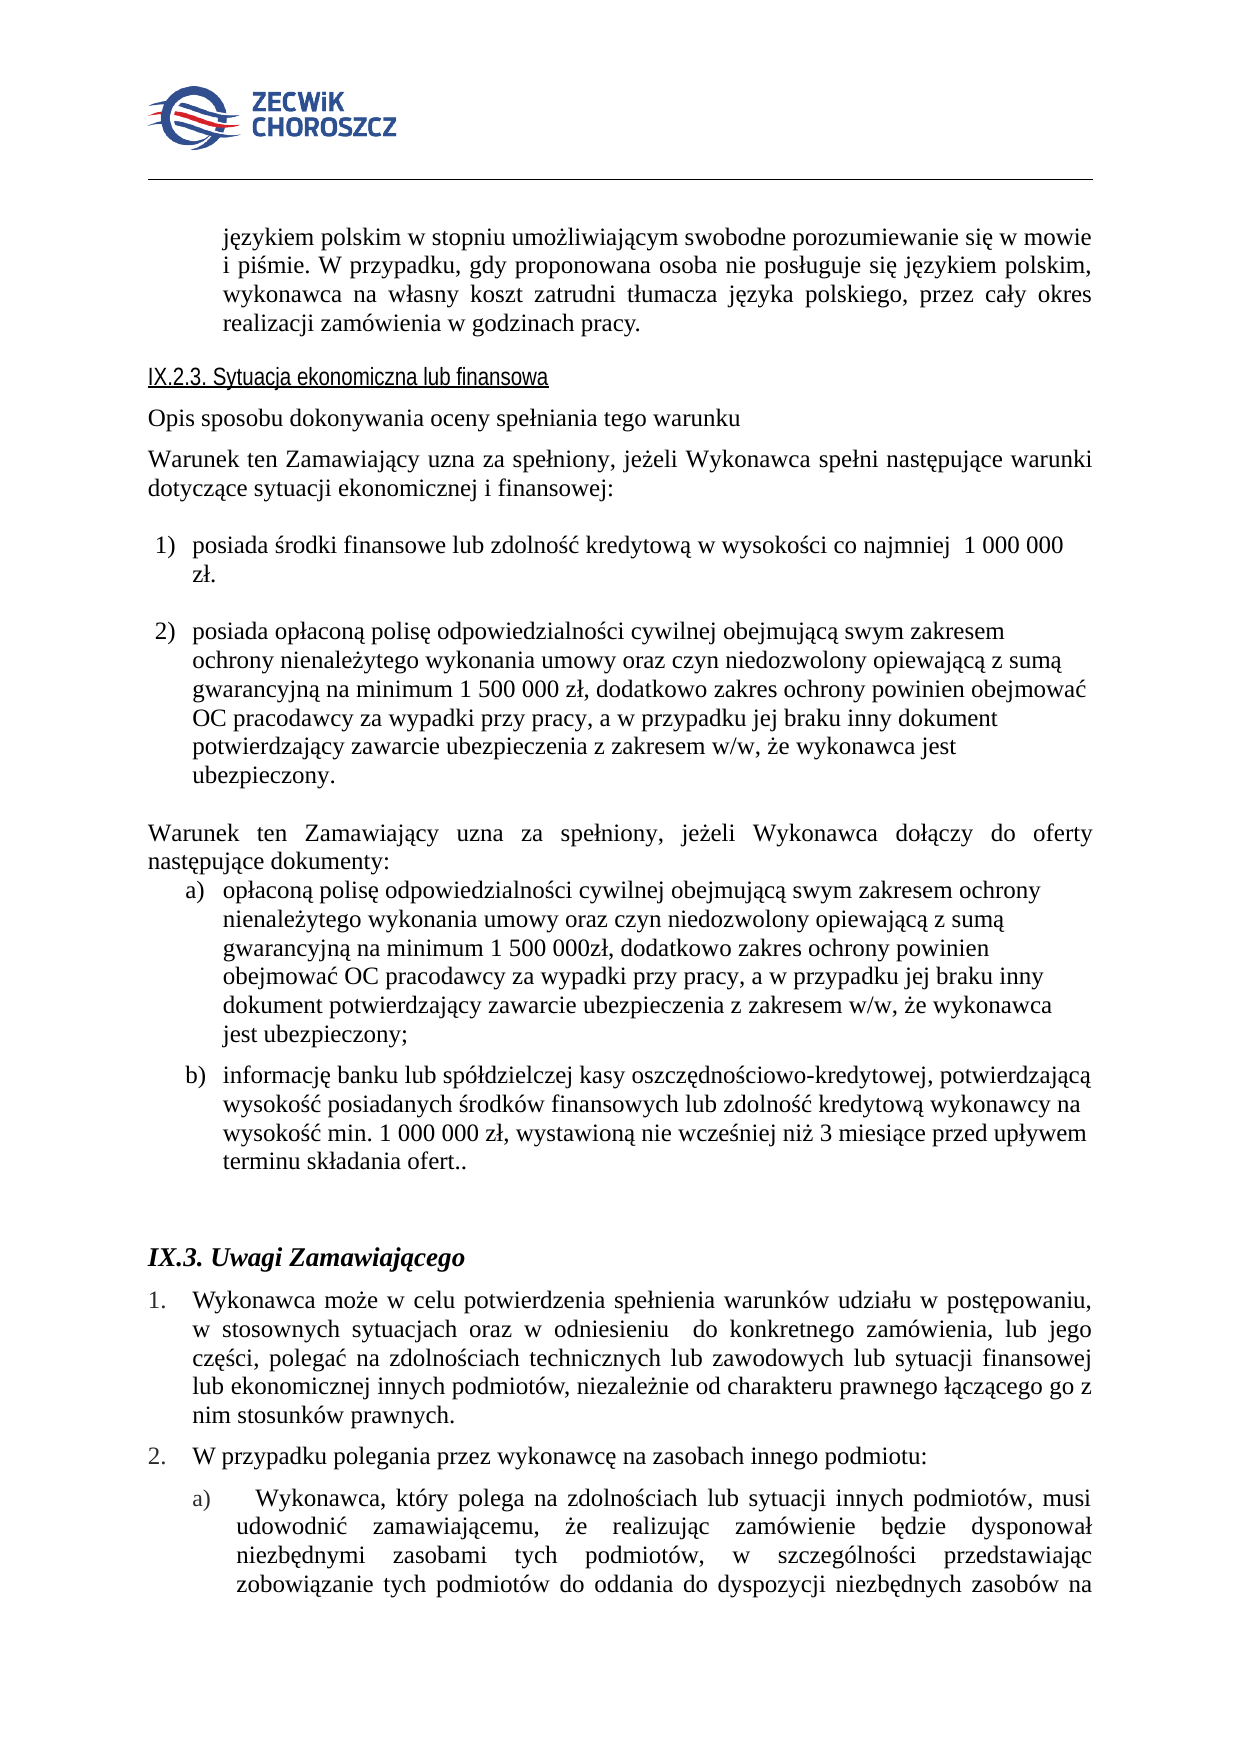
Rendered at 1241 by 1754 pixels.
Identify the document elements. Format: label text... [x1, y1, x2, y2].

list posiada środki finansowe lub zdolność kredytową w wysokości co najmniej 1 000 000 zł. [154, 530, 1093, 588]
text Warunek ten Zamawiający uzna za spełniony, jeżeli Wykonawca spełni następujące warunki dotyczące sytuacji ekonomicznej i finansowej: [148, 444, 1093, 501]
subtitle IX.3. Uwagi Zamawiającego [148, 1241, 1093, 1273]
subtitle IX.2.3. Sytuacja ekonomiczna lub finansowa [148, 362, 1093, 390]
picture [147, 86, 397, 152]
text Warunek ten Zamawiający uzna za spełniony, jeżeli Wykonawca dołączy do oferty następujące dokumenty: [148, 818, 1093, 875]
list W przypadku polegania przez wykonawcę na zasobach innego podmiotu: [148, 1441, 1093, 1470]
text Opis sposobu dokonywania oceny spełniania tego warunku [148, 403, 1093, 431]
list Wykonawca może w celu potwierdzenia spełnienia warunków udziału w postępowaniu, w stosownych sytuacjach oraz w odniesieniu do konkretnego zamówienia, lub jego części, polegać na zdolnościach technicznych lub zawodowych lub sytuacji finansowej lub ekonomicznej innych podmiotów, niezależnie od charakteru prawnego łączącego go z nim stosunków prawnych. [148, 1285, 1093, 1429]
list posiada opłaconą polisę odpowiedzialności cywilnej obejmującą swym zakresem ochrony nienależytego wykonania umowy oraz czyn niedozwolony opiewającą z sumą gwarancyjną na minimum 1 500 000 zł, dodatkowo zakres ochrony powinien obejmować OC pracodawcy za wypadki przy pracy, a w przypadku jej braku inny dokument potwierdzający zawarcie ubezpieczenia z zakresem w/w, że wykonawca jest ubezpieczony. [154, 616, 1093, 789]
list opłaconą polisę odpowiedzialności cywilnej obejmującą swym zakresem ochrony nienależytego wykonania umowy oraz czyn niedozwolony opiewającą z sumą gwarancyjną na minimum 1 500 000zł, dodatkowo zakres ochrony powinien obejmować OC pracodawcy za wypadki przy pracy, a w przypadku jej braku inny dokument potwierdzający zawarcie ubezpieczenia z zakresem w/w, że wykonawca jest ubezpieczony; [185, 875, 1093, 1048]
list informację banku lub spółdzielczej kasy oszczędnościowo-kredytowej, potwierdzającą wysokość posiadanych środków finansowych lub zdolność kredytową wykonawcy na wysokość min. 1 000 000 zł, wystawioną nie wcześniej niż 3 miesiące przed upływem terminu składania ofert.. [185, 1060, 1093, 1175]
